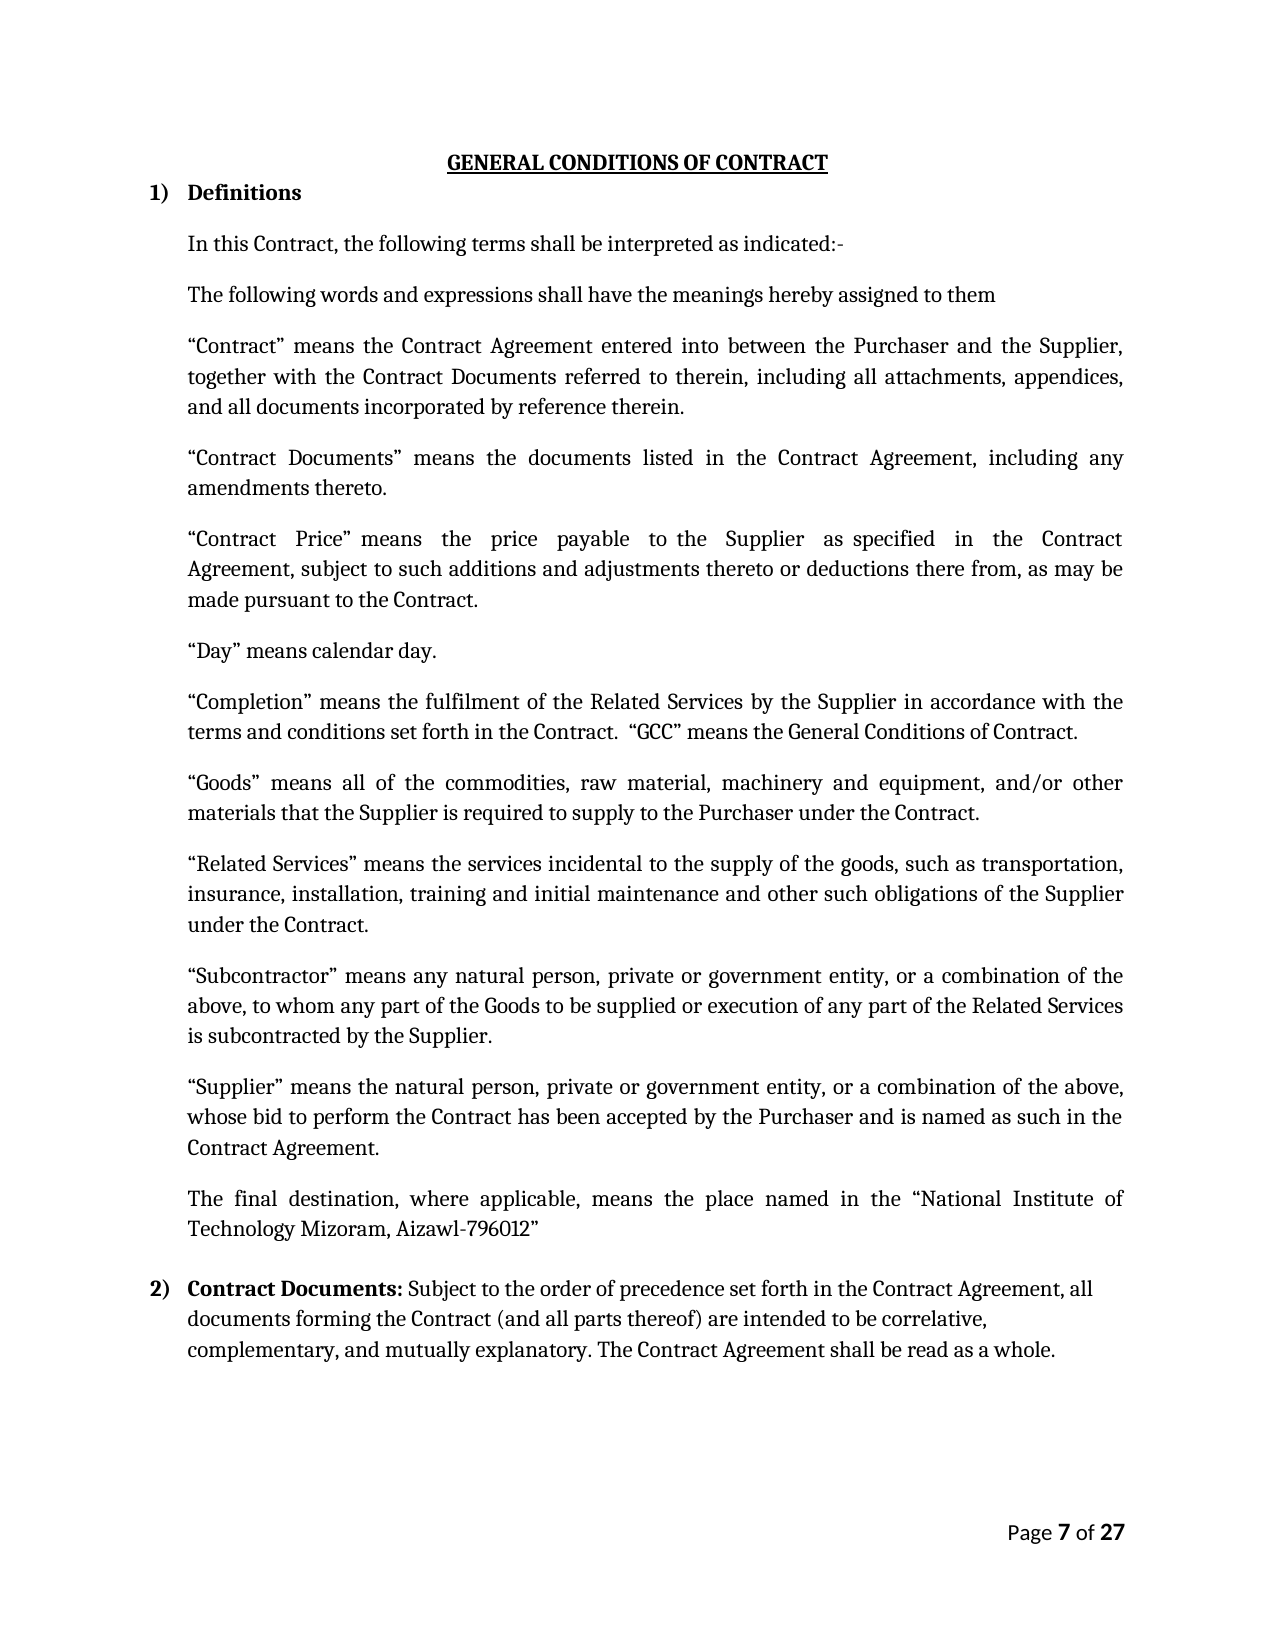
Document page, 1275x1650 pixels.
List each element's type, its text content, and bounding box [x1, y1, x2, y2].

list Contract Documents: Subject to the order of precedence set forth in the Contract Agreement, all documents forming the Contract (and all parts thereof) are intended to be correlative, complementary, and mutually explanatory. The Contract Agreement shall be read as a whole. [150, 1276, 1125, 1363]
text “Related Services” means the services incidental to the supply of the goods, such as transportation, insurance, installation, training and initial maintenance and other such obligations of the Supplier under the Contract. [187, 851, 1125, 938]
text “Supplier” means the natural person, private or government entity, or a combination of the above, whose bid to perform the Contract has been accepted by the Purchaser and is named as such in the Contract Agreement. [187, 1074, 1125, 1161]
text The final destination, where applicable, means the place named in the “National Institute of Technology Mizoram, Aizawl-796012” [187, 1185, 1125, 1242]
text “Goods” means all of the commodities, raw material, machinery and equipment, and/or other materials that the Supplier is required to supply to the Purchaser under the Contract. [187, 770, 1125, 826]
text “Contract Documents” means the documents listed in the Contract Agreement, including any amendments thereto. [187, 445, 1125, 501]
text “Day” means calendar day. [187, 637, 1125, 664]
text “Contract Price” means the price payable to the Supplier as specified in the Contract Agreement, subject to such additions and adjustments thereto or deductions there from, as may be made pursuant to the Contract. [187, 526, 1125, 613]
text “Contract” means the Contract Agreement entered into between the Purchaser and the Supplier, together with the Contract Documents referred to therein, including all attachments, appendices, and all documents incorporated by reference therein. [187, 333, 1125, 420]
text GENERAL CONDITIONS OF CONTRACT [150, 150, 1125, 176]
text In this Contract, the following terms shall be interpreted as indicated:- [187, 231, 1125, 258]
list Definitions [150, 180, 1125, 207]
text “Subcontractor” means any natural person, private or government entity, or a combination of the above, to whom any part of the Goods to be supplied or execution of any part of the Related Services is subcontracted by the Supplier. [187, 962, 1125, 1049]
text The following words and expressions shall have the meanings hereby assigned to them [187, 282, 1125, 309]
text “Completion” means the fulfilment of the Related Services by the Supplier in accordance with the terms and conditions set forth in the Contract. “GCC” means the General Conditions of Contract. [187, 688, 1125, 745]
